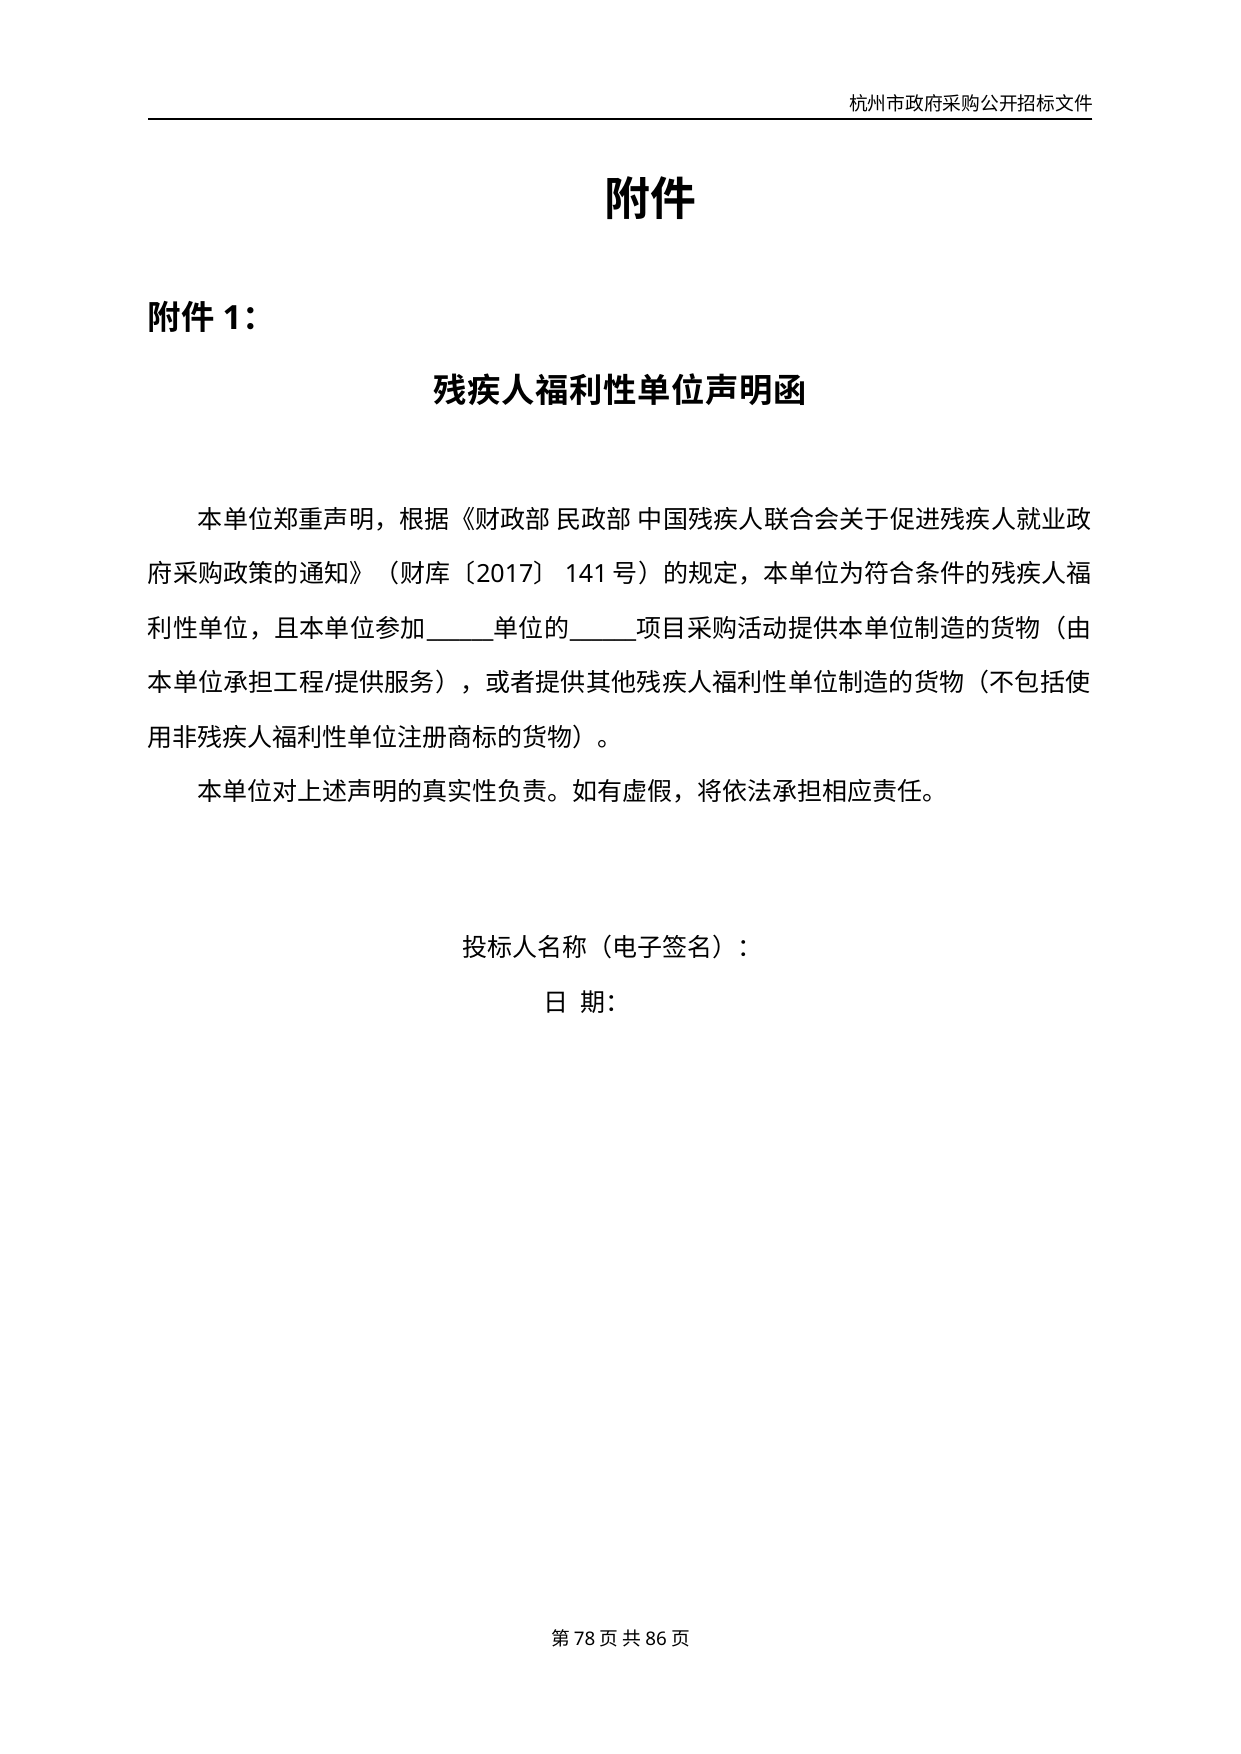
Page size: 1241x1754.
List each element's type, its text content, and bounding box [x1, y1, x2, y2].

text 本单位郑重声明，根据《财政部 民政部 中国残疾人联合会关于促进残疾人就业政府采购政策的通知》（财库〔2017〕 141号）的规定，本单位为符合条件的残疾人福利性单位，且本单位参加______单位的______项目采购活动提供本单位制造的货物（由本单位承担工程/提供服务），或者提供其他残疾人福利性单位制造的货物（不包括使用非残疾人福利性单位注册商标的货物）。 [148, 499, 1092, 753]
text 残疾人福利性单位声明函 [148, 363, 1092, 412]
text 本单位对上述声明的真实性负责。如有虚假，将依法承担相应责任。 [148, 771, 1092, 808]
text 附件1： [148, 291, 1092, 339]
text 投标人名称（电子签名）： [148, 928, 930, 964]
text 日 期： [148, 982, 930, 1018]
subtitle 附件 [282, 162, 1092, 228]
